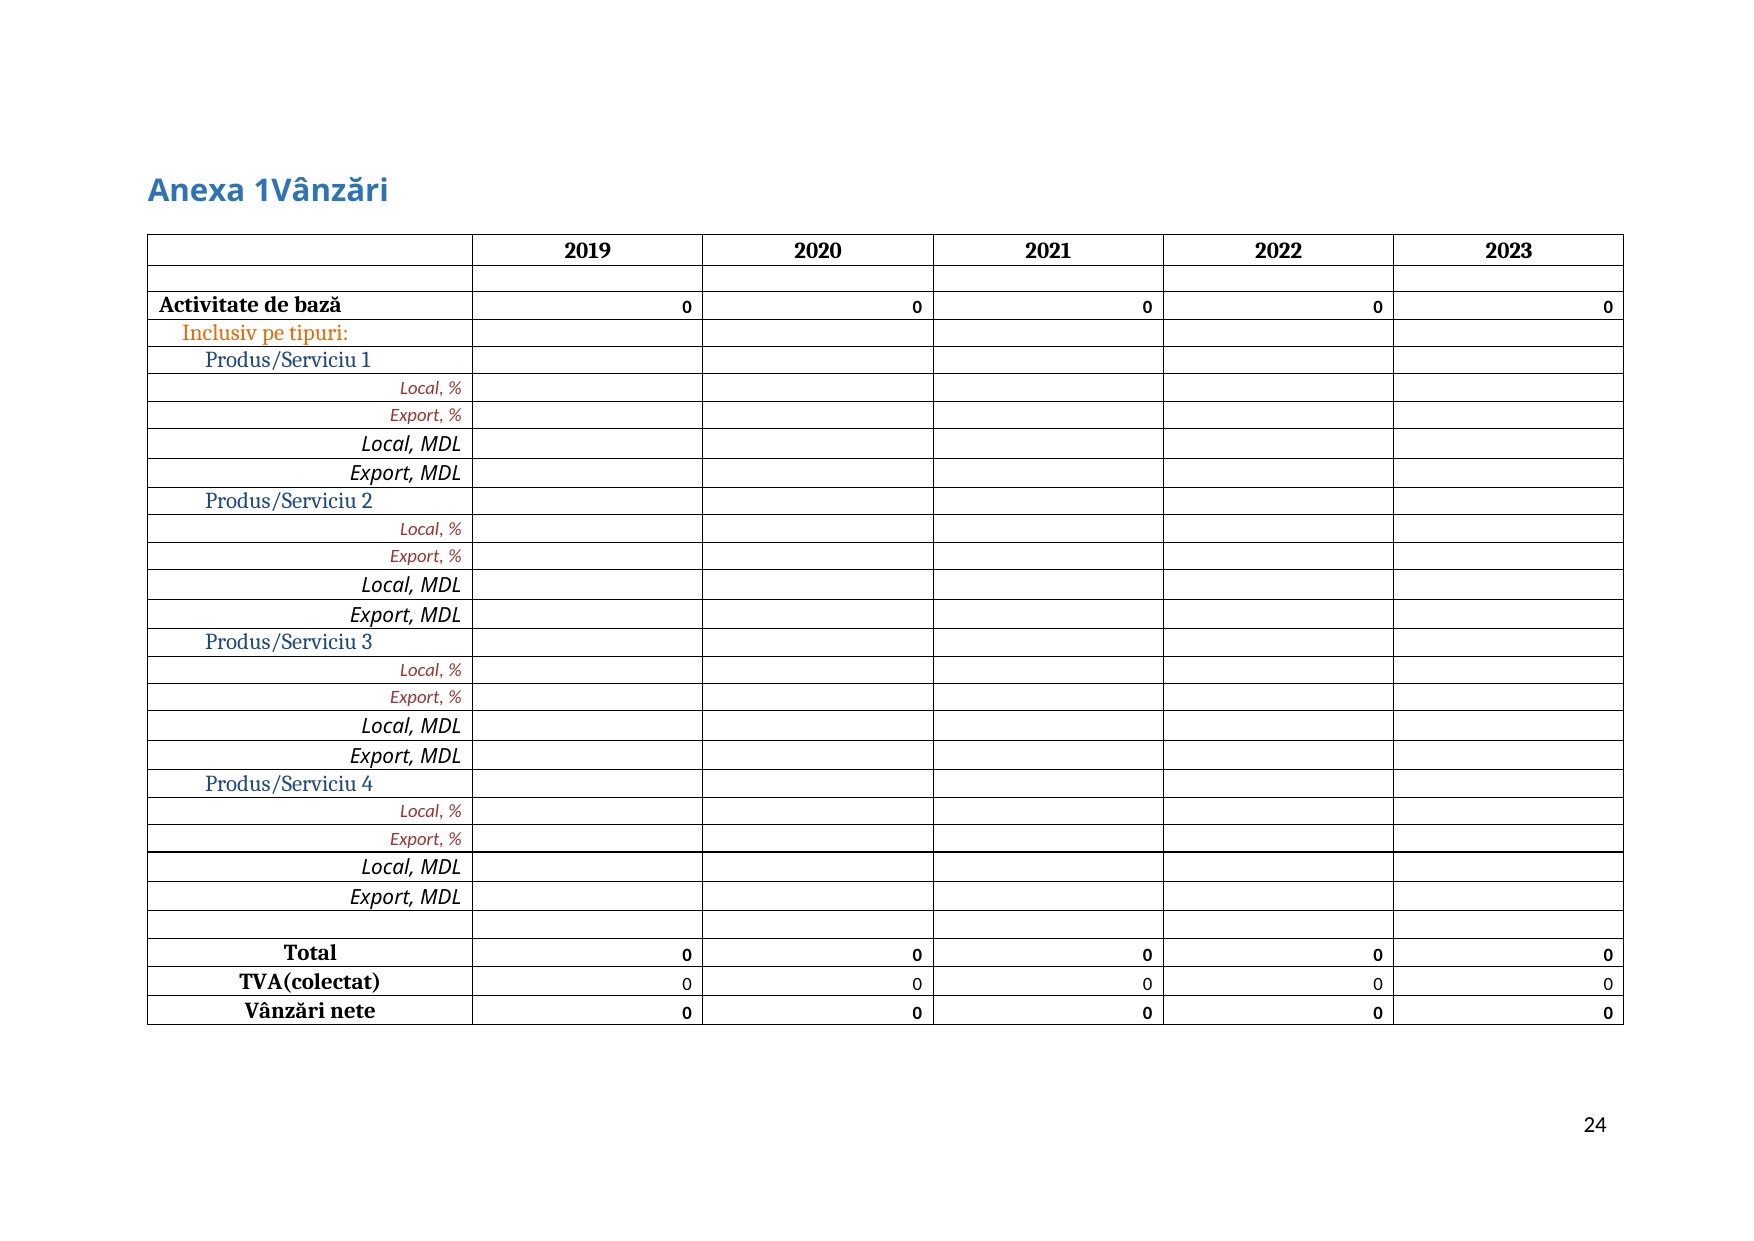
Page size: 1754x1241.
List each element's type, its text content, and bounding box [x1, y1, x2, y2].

table_cell [473, 853, 702, 881]
table_cell Export, MDL [148, 741, 472, 769]
table_cell [1394, 741, 1623, 769]
table_cell [473, 770, 702, 797]
table_cell [1164, 825, 1393, 851]
table_cell [473, 684, 702, 710]
table_cell [1164, 684, 1393, 710]
table_cell [473, 570, 702, 599]
table_cell [703, 882, 933, 910]
table_cell [1164, 429, 1393, 457]
table_cell [934, 629, 1163, 656]
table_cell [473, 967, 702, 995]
table_cell [473, 825, 702, 851]
table_cell [703, 402, 933, 428]
table_cell 0 [1164, 292, 1393, 318]
table_cell [1394, 853, 1623, 881]
table_cell [1164, 882, 1393, 910]
table_cell [473, 488, 702, 514]
table_cell [703, 515, 933, 542]
table_cell [473, 882, 702, 910]
table_cell [473, 374, 702, 401]
table_cell Produs/Serviciu 3 [148, 629, 472, 656]
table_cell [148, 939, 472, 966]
table_cell [703, 543, 933, 569]
table_cell [1164, 543, 1393, 569]
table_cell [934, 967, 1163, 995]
table_cell [1164, 459, 1393, 487]
table_cell [934, 488, 1163, 514]
table_cell [934, 374, 1163, 401]
table_cell [703, 488, 933, 514]
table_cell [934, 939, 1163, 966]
table_cell Local, % [148, 798, 472, 824]
table_cell [934, 459, 1163, 487]
table_cell [1164, 770, 1393, 797]
table_cell Export, % [148, 684, 472, 710]
table_cell [703, 657, 933, 683]
table_cell [703, 798, 933, 824]
table_cell Activitate de bază [148, 292, 472, 318]
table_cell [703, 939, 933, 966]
table_cell [1394, 488, 1623, 514]
table_cell Local, % [148, 374, 472, 401]
table_cell [1394, 543, 1623, 569]
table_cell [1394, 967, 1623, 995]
table_cell [1394, 515, 1623, 542]
table_header [148, 235, 472, 264]
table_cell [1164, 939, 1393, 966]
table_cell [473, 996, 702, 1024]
table_cell [473, 798, 702, 824]
table_cell [703, 347, 933, 373]
table_cell [934, 711, 1163, 740]
table_cell [473, 543, 702, 569]
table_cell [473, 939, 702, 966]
table_cell [1164, 853, 1393, 881]
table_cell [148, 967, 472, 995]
table_cell [473, 320, 702, 346]
table_cell [1164, 600, 1393, 628]
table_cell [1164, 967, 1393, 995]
table_cell [934, 825, 1163, 851]
table_cell [934, 600, 1163, 628]
table_cell Local, MDL [148, 853, 472, 881]
table_cell [1394, 657, 1623, 683]
table_cell [1394, 429, 1623, 457]
table_cell [1164, 402, 1393, 428]
table_cell [1394, 798, 1623, 824]
table_cell [934, 266, 1163, 291]
table_cell [1394, 402, 1623, 428]
table_cell [1394, 882, 1623, 910]
table_cell [1164, 798, 1393, 824]
table_cell [703, 266, 933, 291]
table_cell 0 [473, 292, 702, 318]
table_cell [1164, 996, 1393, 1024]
table_header 2023 [1394, 235, 1623, 264]
table_cell Export, MDL [148, 459, 472, 487]
table_cell Inclusiv pe tipuri: [148, 320, 472, 346]
table_cell Produs/Serviciu 1 [148, 347, 472, 373]
table_header 2021 [934, 235, 1163, 264]
table_cell [703, 684, 933, 710]
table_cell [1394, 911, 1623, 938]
table_cell [1394, 684, 1623, 710]
table_cell Export, % [148, 402, 472, 428]
table_cell [1164, 347, 1393, 373]
table_cell [473, 741, 702, 769]
table_cell 0 [934, 292, 1163, 318]
table_cell [934, 515, 1163, 542]
table_cell [703, 320, 933, 346]
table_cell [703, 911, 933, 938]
table_cell [473, 711, 702, 740]
table_cell [473, 402, 702, 428]
table_cell [1164, 488, 1393, 514]
table_cell [1164, 657, 1393, 683]
table_cell [1394, 825, 1623, 851]
table_header 2022 [1164, 235, 1393, 264]
table_header 2020 [703, 235, 933, 264]
table_cell [934, 741, 1163, 769]
table_cell [703, 825, 933, 851]
table_cell [1164, 320, 1393, 346]
table_cell [703, 853, 933, 881]
table_cell [934, 882, 1163, 910]
table_cell [1394, 600, 1623, 628]
table_cell [1394, 266, 1623, 291]
table_cell [1394, 770, 1623, 797]
table_cell [934, 770, 1163, 797]
table_cell [703, 629, 933, 656]
table_cell [703, 600, 933, 628]
table_cell [934, 347, 1163, 373]
table_cell [934, 570, 1163, 599]
table_cell [934, 402, 1163, 428]
table_cell [1164, 374, 1393, 401]
table_cell [934, 684, 1163, 710]
table_cell [1164, 266, 1393, 291]
table_cell Local, MDL [148, 570, 472, 599]
table_cell [1164, 711, 1393, 740]
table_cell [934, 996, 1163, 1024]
table_cell [703, 570, 933, 599]
table_cell [1394, 711, 1623, 740]
table_cell Export, MDL [148, 600, 472, 628]
table_cell 0 [703, 292, 933, 318]
table_cell [703, 459, 933, 487]
table_cell Local, % [148, 657, 472, 683]
table_cell [703, 741, 933, 769]
table_cell [934, 657, 1163, 683]
table_cell Produs/Serviciu 2 [148, 488, 472, 514]
table_cell [1394, 459, 1623, 487]
table_cell Export, % [148, 543, 472, 569]
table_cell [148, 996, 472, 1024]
table_cell [473, 629, 702, 656]
table_cell [703, 429, 933, 457]
table_cell [473, 266, 702, 291]
table_cell [473, 429, 702, 457]
table_cell [934, 429, 1163, 457]
table_cell [1164, 629, 1393, 656]
table_cell Produs/Serviciu 4 [148, 770, 472, 797]
table_cell [934, 853, 1163, 881]
table_cell [934, 320, 1163, 346]
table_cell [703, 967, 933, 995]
table_cell [934, 543, 1163, 569]
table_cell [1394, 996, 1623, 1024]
table_cell [703, 711, 933, 740]
table_cell [703, 770, 933, 797]
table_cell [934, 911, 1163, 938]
table_cell [473, 657, 702, 683]
table_cell [1394, 347, 1623, 373]
table_cell [1394, 570, 1623, 599]
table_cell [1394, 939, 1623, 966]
table_cell Local, MDL [148, 429, 472, 457]
table_cell [1394, 320, 1623, 346]
table_cell Export, MDL [148, 882, 472, 910]
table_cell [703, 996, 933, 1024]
table_cell [1164, 570, 1393, 599]
table_cell [1394, 629, 1623, 656]
table_header 2019 [473, 235, 702, 264]
table_cell [473, 515, 702, 542]
table_cell [1164, 515, 1393, 542]
table_cell [148, 266, 472, 291]
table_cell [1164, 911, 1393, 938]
table_cell [473, 347, 702, 373]
table_cell 0 [1394, 292, 1623, 318]
table_cell [148, 911, 472, 938]
table_cell Export, % [148, 825, 472, 851]
table_cell [1164, 741, 1393, 769]
table_cell [934, 798, 1163, 824]
table_cell [473, 459, 702, 487]
table_cell Local, MDL [148, 711, 472, 740]
table_cell Local, % [148, 515, 472, 542]
table_cell [473, 911, 702, 938]
table_cell [703, 374, 933, 401]
table_cell [1394, 374, 1623, 401]
table_cell [473, 600, 702, 628]
